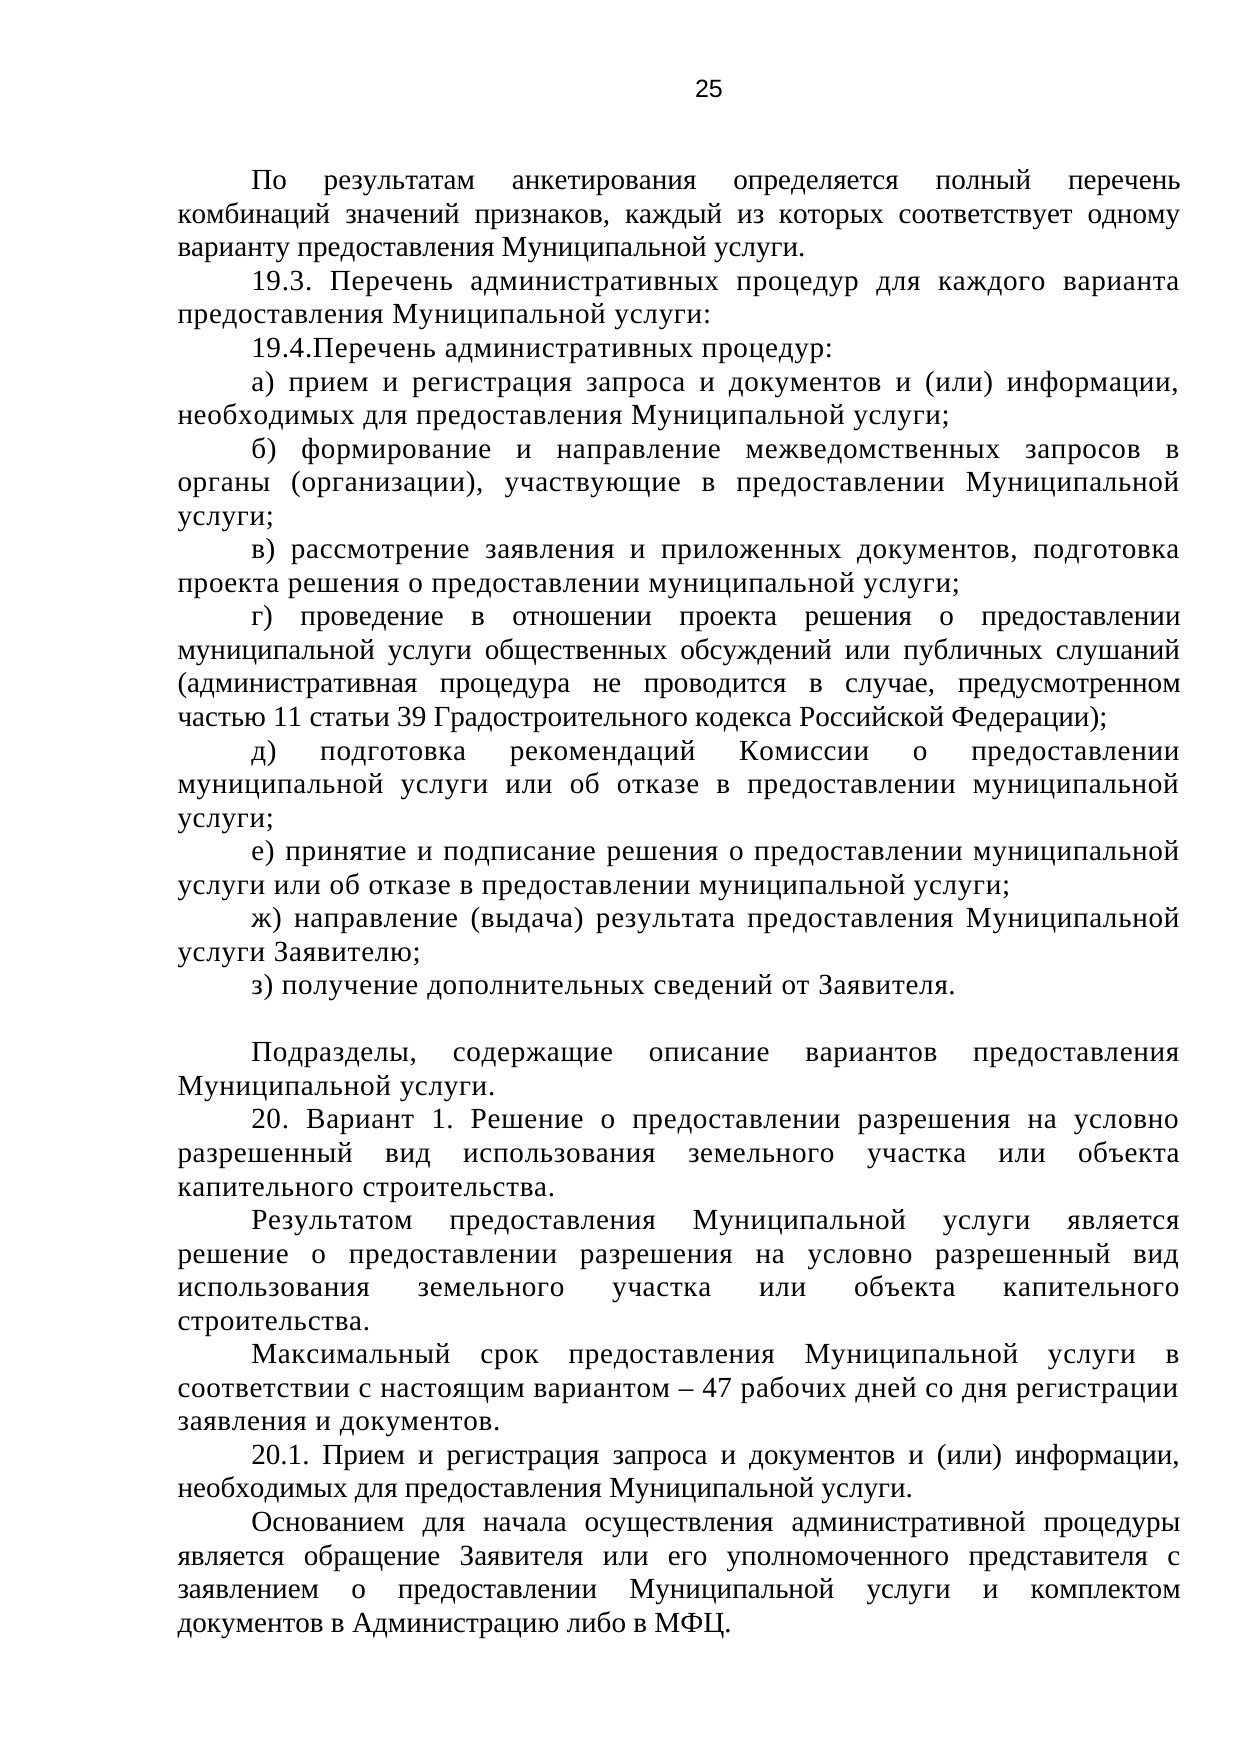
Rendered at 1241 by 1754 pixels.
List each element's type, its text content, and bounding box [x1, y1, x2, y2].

text 20. Вариант 1. Решение о предоставлении разрешения на условно разрешенный вид использования земельного участка или объекта капительного строительства. [177, 1102, 1181, 1202]
text 19.3. Перечень административных процедур для каждого варианта предоставления Муниципальной услуги: [177, 263, 1181, 330]
text а) прием и регистрация запроса и документов и (или) информации, необходимых для предоставления Муниципальной услуги; [177, 364, 1181, 431]
text з) получение дополнительных сведений от Заявителя. [177, 967, 1181, 1001]
text б) формирование и направление межведомственных запросов в органы (организации), участвующие в предоставлении Муниципальной услуги; [177, 431, 1181, 531]
text е) принятие и подписание решения о предоставлении муниципальной услуги или об отказе в предоставлении муниципальной услуги; [177, 833, 1181, 900]
text д) подготовка рекомендаций Комиссии о предоставлении муниципальной услуги или об отказе в предоставлении муниципальной услуги; [177, 733, 1181, 833]
text в) рассмотрение заявления и приложенных документов, подготовка проекта решения о предоставлении муниципальной услуги; [177, 531, 1181, 598]
text г) проведение в отношении проекта решения о предоставлении муниципальной услуги общественных обсуждений или публичных слушаний (административная процедура не проводится в случае, предусмотренном частью 11 статьи 39 Градостроительного кодекса Российской Федерации); [177, 598, 1181, 733]
text По результатам анкетирования определяется полный перечень комбинаций значений признаков, каждый из которых соответствует одному варианту предоставления Муниципальной услуги. [177, 162, 1181, 263]
text Результатом предоставления Муниципальной услуги является решение о предоставлении разрешения на условно разрешенный вид использования земельного участка или объекта капительного строительства. [177, 1202, 1181, 1336]
text ж) направление (выдача) результата предоставления Муниципальной услуги Заявителю; [177, 900, 1181, 967]
text 19.4.Перечень административных процедур: [177, 330, 1181, 364]
text Подразделы, содержащие описание вариантов предоставления Муниципальной услуги. [177, 1034, 1181, 1102]
text Основанием для начала осуществления административной процедуры является обращение Заявителя или его уполномоченного представителя с заявлением о предоставлении Муниципальной услуги и комплектом документов в Администрацию либо в МФЦ. [177, 1504, 1181, 1638]
text 20.1. Прием и регистрация запроса и документов и (или) информации, необходимых для предоставления Муниципальной услуги. [177, 1437, 1181, 1504]
text Максимальный срок предоставления Муниципальной услуги в соответствии с настоящим вариантом – 47 рабочих дней со дня регистрации заявления и документов. [177, 1336, 1181, 1437]
